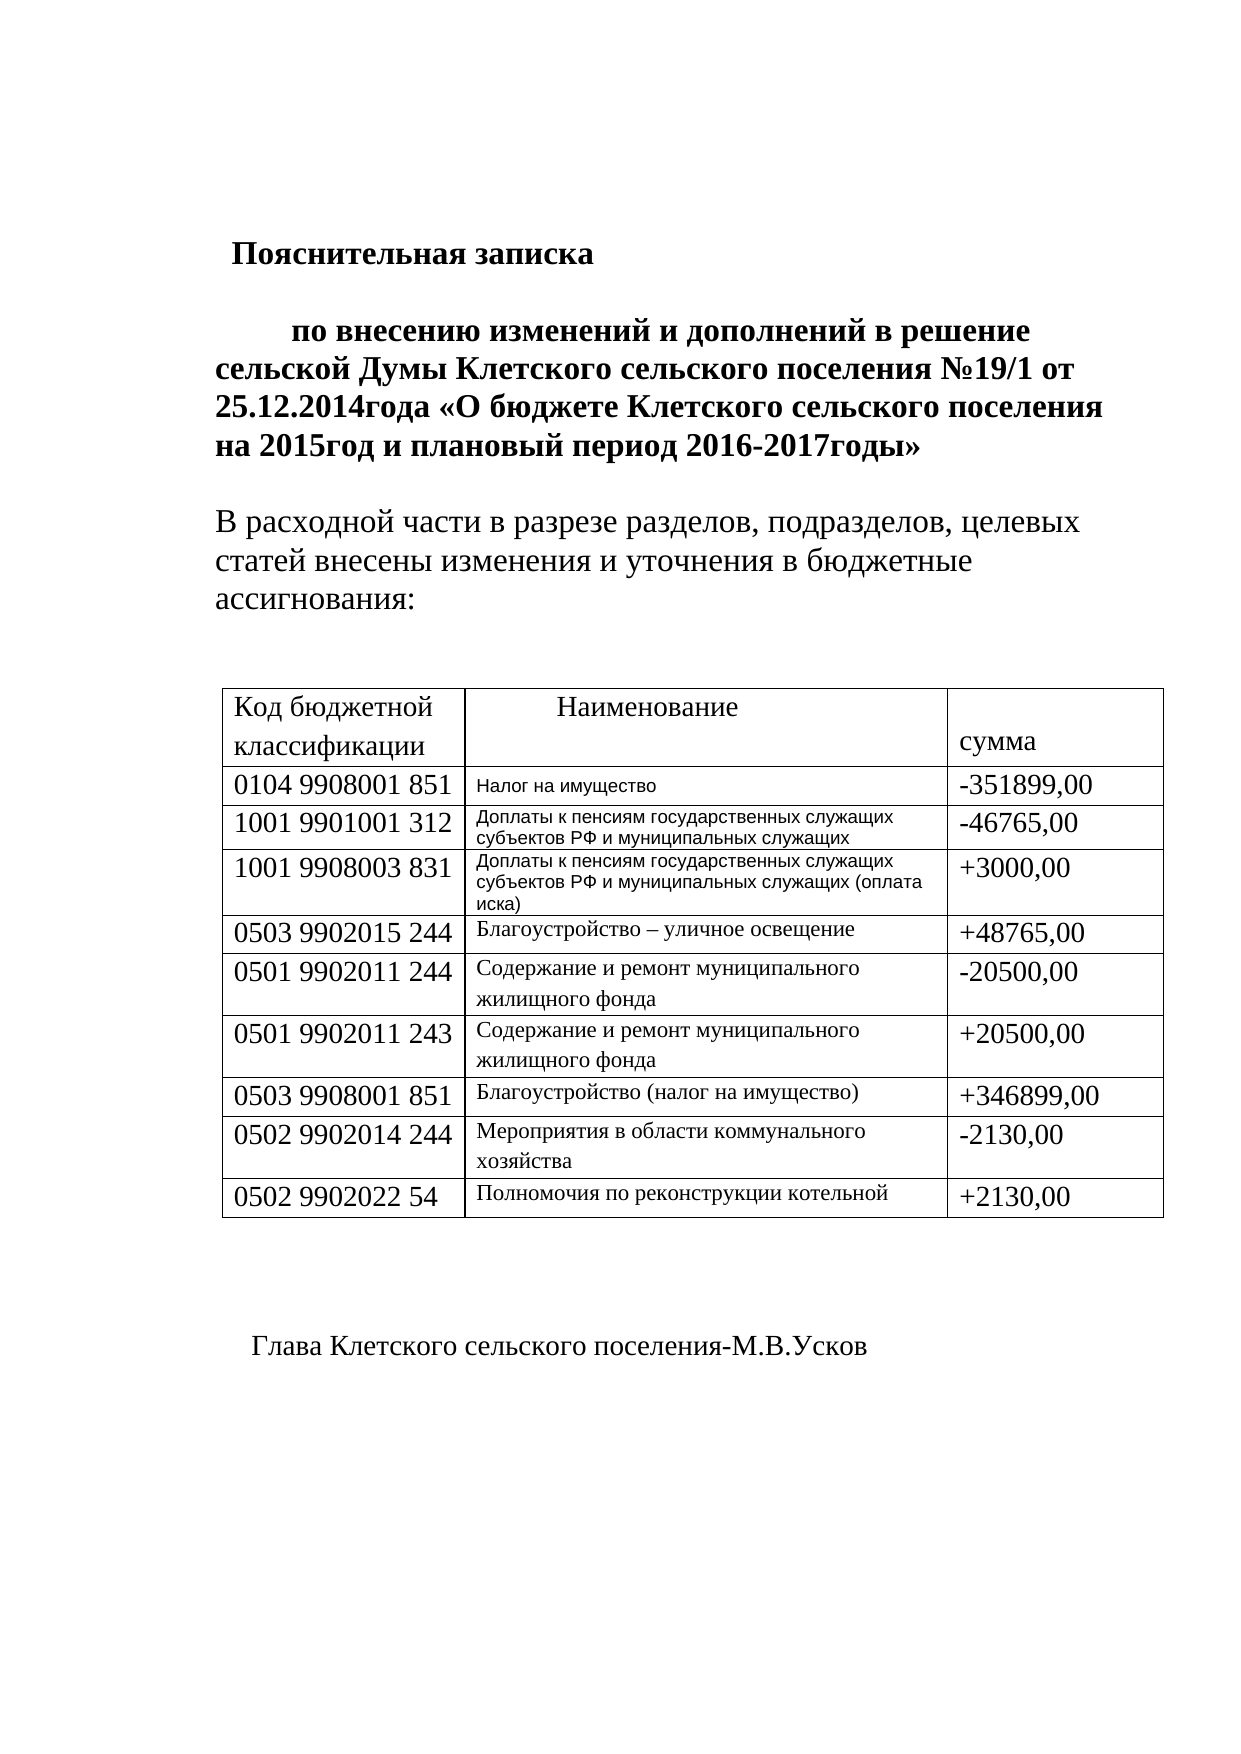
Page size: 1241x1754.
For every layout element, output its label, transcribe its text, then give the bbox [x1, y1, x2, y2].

table_cell Благоустройство – уличное освещение [466, 916, 947, 953]
table_cell Благоустройство (налог на имущество) [466, 1078, 947, 1116]
table_cell 0502 9902022 54 [223, 1179, 464, 1217]
table_cell Доплаты к пенсиям государственных служащих субъектов РФ и муниципальных служащих [466, 806, 947, 849]
table_cell 0503 9902015 244 [223, 916, 464, 953]
table_cell 1001 9901001 312 [223, 806, 464, 849]
table_cell +2130,00 [948, 1179, 1163, 1217]
table_cell 0501 9902011 244 [223, 954, 464, 1015]
table_header Код бюджетной классификации [223, 689, 464, 766]
text Глава Клетского сельского поселения-М.В.Усков [177, 1328, 1152, 1361]
table_cell +48765,00 [948, 916, 1163, 953]
table_cell 1001 9908003 831 [223, 850, 464, 914]
table_header Наименование [466, 689, 947, 766]
table_cell Содержание и ремонт муниципального жилищного фонда [466, 954, 947, 1015]
text Пояснительная записка [215, 233, 1152, 271]
table_cell +20500,00 [948, 1016, 1163, 1077]
text по внесению изменений и дополнений в решение сельской Думы Клетского сельского поселения №19/1 от 25.12.2014года «О бюджете Клетского сельского поселения на 2015год и плановый период 2016-2017годы» [215, 310, 1152, 463]
table_cell +3000,00 [948, 850, 1163, 914]
table_header сумма [948, 689, 1163, 766]
table_cell -2130,00 [948, 1117, 1163, 1178]
table_cell -20500,00 [948, 954, 1163, 1015]
table_cell +346899,00 [948, 1078, 1163, 1116]
table_cell Содержание и ремонт муниципального жилищного фонда [466, 1016, 947, 1077]
table_cell Мероприятия в области коммунального хозяйства [466, 1117, 947, 1178]
table_cell -351899,00 [948, 767, 1163, 804]
table_cell Налог на имущество [466, 767, 947, 804]
table_cell Доплаты к пенсиям государственных служащих субъектов РФ и муниципальных служащих (оплата иска) [466, 850, 947, 914]
table_cell 0501 9902011 243 [223, 1016, 464, 1077]
text В расходной части в разрезе разделов, подразделов, целевых статей внесены изменения и уточнения в бюджетные ассигнования: [215, 501, 1152, 616]
table_cell 0104 9908001 851 [223, 767, 464, 804]
table_cell -46765,00 [948, 806, 1163, 849]
table_cell 0502 9902014 244 [223, 1117, 464, 1178]
table_cell Полномочия по реконструкции котельной [466, 1179, 947, 1217]
table_cell 0503 9908001 851 [223, 1078, 464, 1116]
